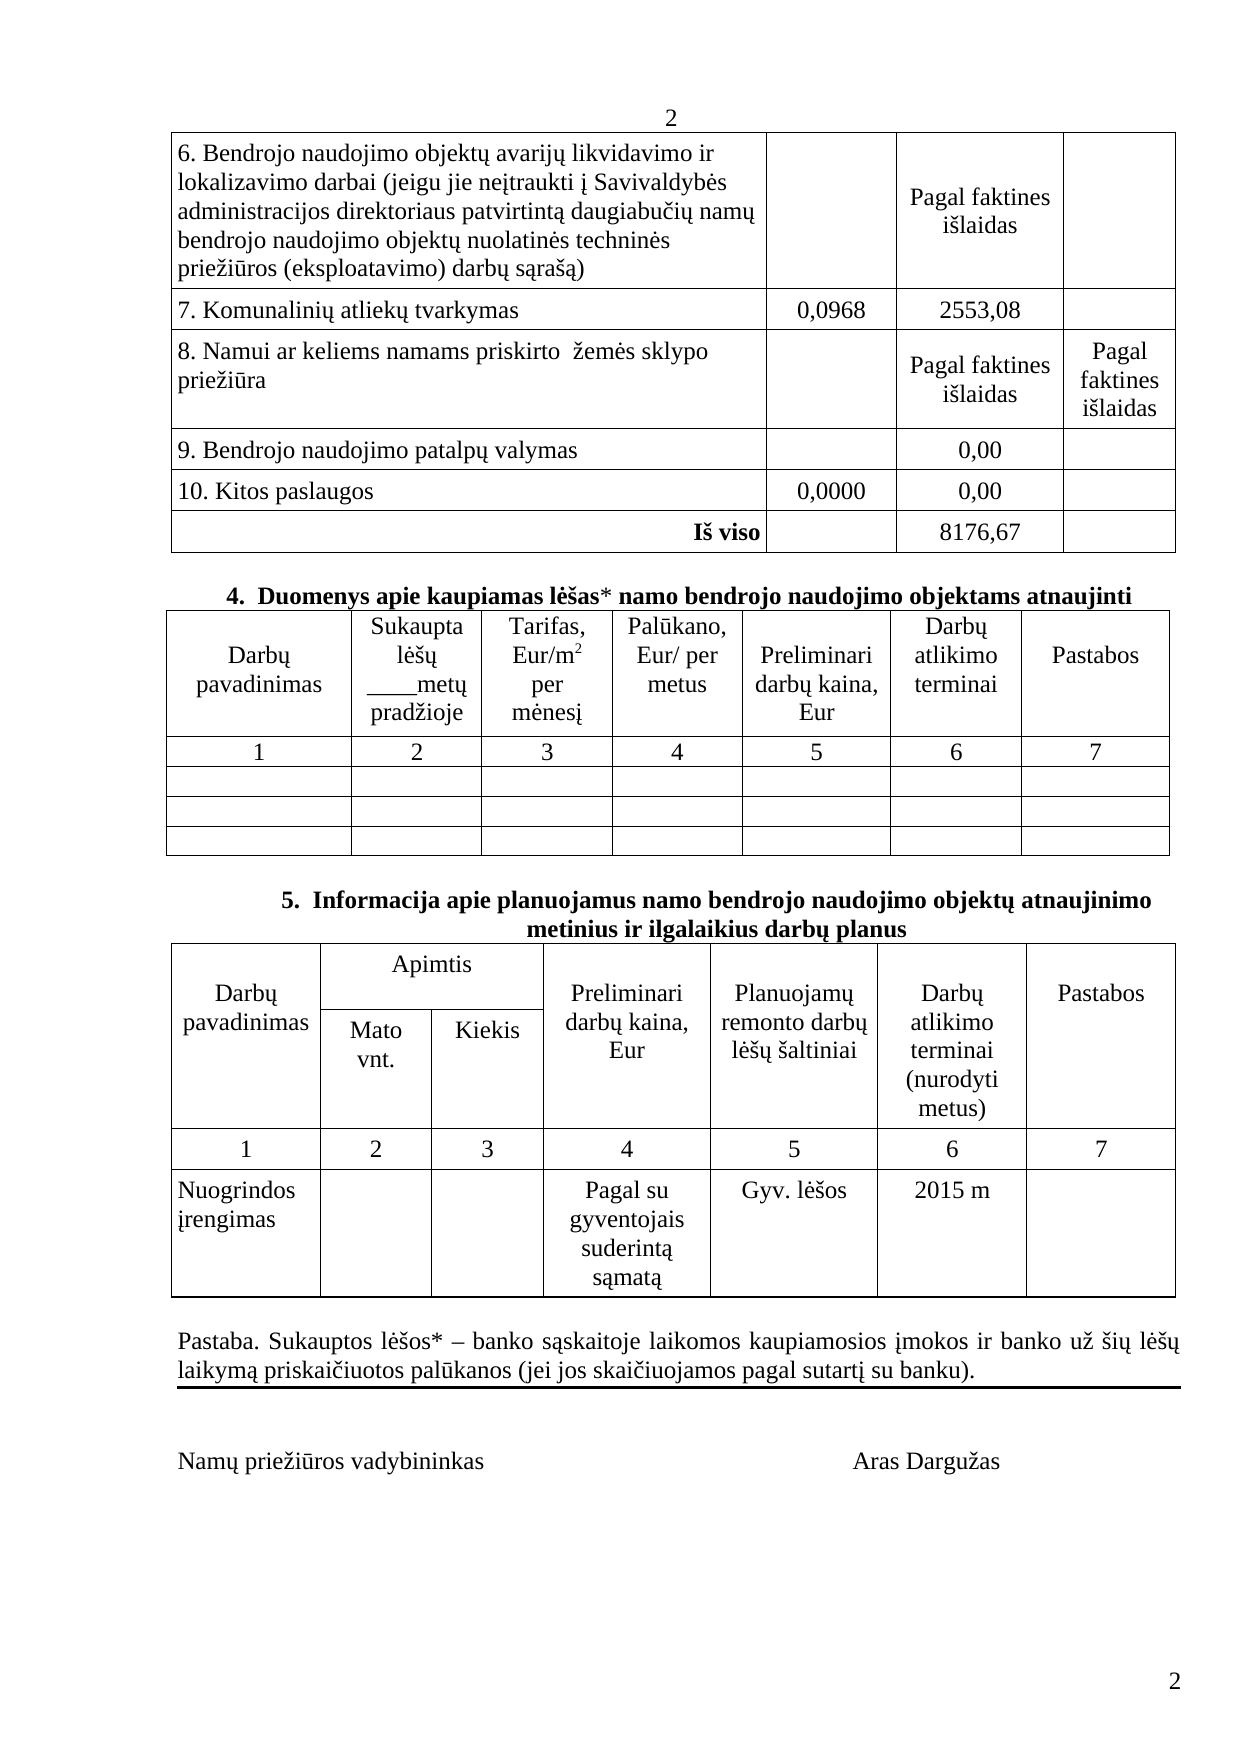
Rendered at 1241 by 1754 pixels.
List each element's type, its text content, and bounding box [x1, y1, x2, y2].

table_cell 7 [1022, 737, 1169, 766]
table_cell 1 [167, 737, 351, 766]
table_header Preliminari darbų kaina, Eur [743, 611, 890, 736]
table_cell [767, 429, 896, 469]
table_cell [613, 767, 742, 796]
table_cell [352, 827, 481, 855]
table_cell Pagal faktines išlaidas [1064, 330, 1175, 428]
table_cell [1022, 767, 1169, 796]
table_cell [1022, 827, 1169, 855]
table_cell 6. Bendrojo naudojimo objektų avarijų likvidavimo ir lokalizavimo darbai (jeigu jie neįtraukti į Savivaldybės administracijos direktoriaus patvirtintą daugiabučių namų bendrojo naudojimo objektų nuolatinės techninės priežiūros (eksploatavimo) darbų sąrašą) [172, 133, 766, 288]
table_cell 5 [743, 737, 890, 766]
table_cell Kiekis [432, 1010, 543, 1128]
table_cell [167, 767, 351, 796]
subtitle 4. Duomenys apie kaupiamas lėšas* namo bendrojo naudojimo objektams atnaujinti [177, 581, 1181, 610]
table_cell [1027, 1170, 1175, 1296]
table_cell 0,0968 [767, 289, 896, 329]
table_header Darbų pavadinimas [167, 611, 351, 736]
table_cell [891, 797, 1021, 826]
table_cell 6 [891, 737, 1021, 766]
table_cell 8. Namui ar keliems namams priskirto žemės sklypo priežiūra [172, 330, 766, 428]
table_cell [891, 827, 1021, 855]
table_cell [1022, 797, 1169, 826]
text Pastaba. Sukauptos lėšos* – banko sąskaitoje laikomos kaupiamosios įmokos ir banko už šių lėšų laikymą priskaičiuotos palūkanos (jei jos skaičiuojamos pagal sutartį su banku). [177, 1326, 1181, 1386]
table_header Palūkano, Eur/ per metus [613, 611, 742, 736]
table_header Darbų pavadinimas [172, 944, 320, 1128]
table_cell [482, 767, 612, 796]
table_cell 1 [172, 1129, 320, 1169]
table_cell [613, 797, 742, 826]
table_header Darbų atlikimo terminai [891, 611, 1021, 736]
table_cell [743, 827, 890, 855]
table_cell Nuogrindos įrengimas [172, 1170, 320, 1296]
table_cell 2 [352, 737, 481, 766]
table_cell [767, 511, 896, 552]
table_cell 5 [711, 1129, 877, 1169]
table_cell 6 [878, 1129, 1026, 1169]
table_cell [1064, 511, 1175, 552]
table_header Apimtis [321, 944, 543, 1009]
table_cell Pagal faktines išlaidas [897, 330, 1063, 428]
table_cell [1064, 429, 1175, 469]
table_header Preliminari darbų kaina, Eur [544, 944, 710, 1128]
table_header Pastabos [1022, 611, 1169, 736]
table_cell Pagal su gyventojais suderintą sąmatą [544, 1170, 710, 1296]
table_cell [743, 767, 890, 796]
table_cell 2553,08 [897, 289, 1063, 329]
table_cell [613, 827, 742, 855]
table_cell [321, 1170, 431, 1296]
table_cell [891, 767, 1021, 796]
table_cell [352, 767, 481, 796]
table_cell 2 [321, 1129, 431, 1169]
table_cell 0,0000 [767, 470, 896, 510]
table_header Pastabos [1027, 944, 1175, 1128]
table_header Sukaupta lėšų ____metų pradžioje [352, 611, 481, 736]
table_cell [767, 330, 896, 428]
table_header Darbų atlikimo terminai (nurodyti metus) [878, 944, 1026, 1128]
table_cell 7. Komunalinių atliekų tvarkymas [172, 289, 766, 329]
table_header Tarifas, Eur/m2 per mėnesį [482, 611, 612, 736]
table_cell [743, 797, 890, 826]
text Namų priežiūros vadybininkas Aras Dargužas [177, 1446, 1181, 1475]
table_cell Gyv. lėšos [711, 1170, 877, 1296]
table_cell [167, 827, 351, 855]
table_cell [482, 827, 612, 855]
subtitle 5. Informacija apie planuojamus namo bendrojo naudojimo objektų atnaujinimo metinius ir ilgalaikius darbų planus [252, 885, 1181, 943]
table_cell 3 [482, 737, 612, 766]
table_cell [167, 797, 351, 826]
table_cell 10. Kitos paslaugos [172, 470, 766, 510]
table_cell Pagal faktines išlaidas [897, 133, 1063, 288]
table_cell 7 [1027, 1129, 1175, 1169]
table_cell [482, 797, 612, 826]
table_cell [767, 133, 896, 288]
table_cell [1064, 470, 1175, 510]
table_cell 0,00 [897, 429, 1063, 469]
table_cell 0,00 [897, 470, 1063, 510]
table_cell [432, 1170, 543, 1296]
table_cell [1064, 289, 1175, 329]
table_cell Mato vnt. [321, 1010, 431, 1128]
table_cell 4 [613, 737, 742, 766]
table_header Planuojamų remonto darbų lėšų šaltiniai [711, 944, 877, 1128]
table_cell 3 [432, 1129, 543, 1169]
table_cell 4 [544, 1129, 710, 1169]
table_cell [352, 797, 481, 826]
table_cell 8176,67 [897, 511, 1063, 552]
table_cell [1064, 133, 1175, 288]
table_cell Iš viso [172, 511, 766, 552]
table_cell 9. Bendrojo naudojimo patalpų valymas [172, 429, 766, 469]
table_cell 2015 m [878, 1170, 1026, 1296]
